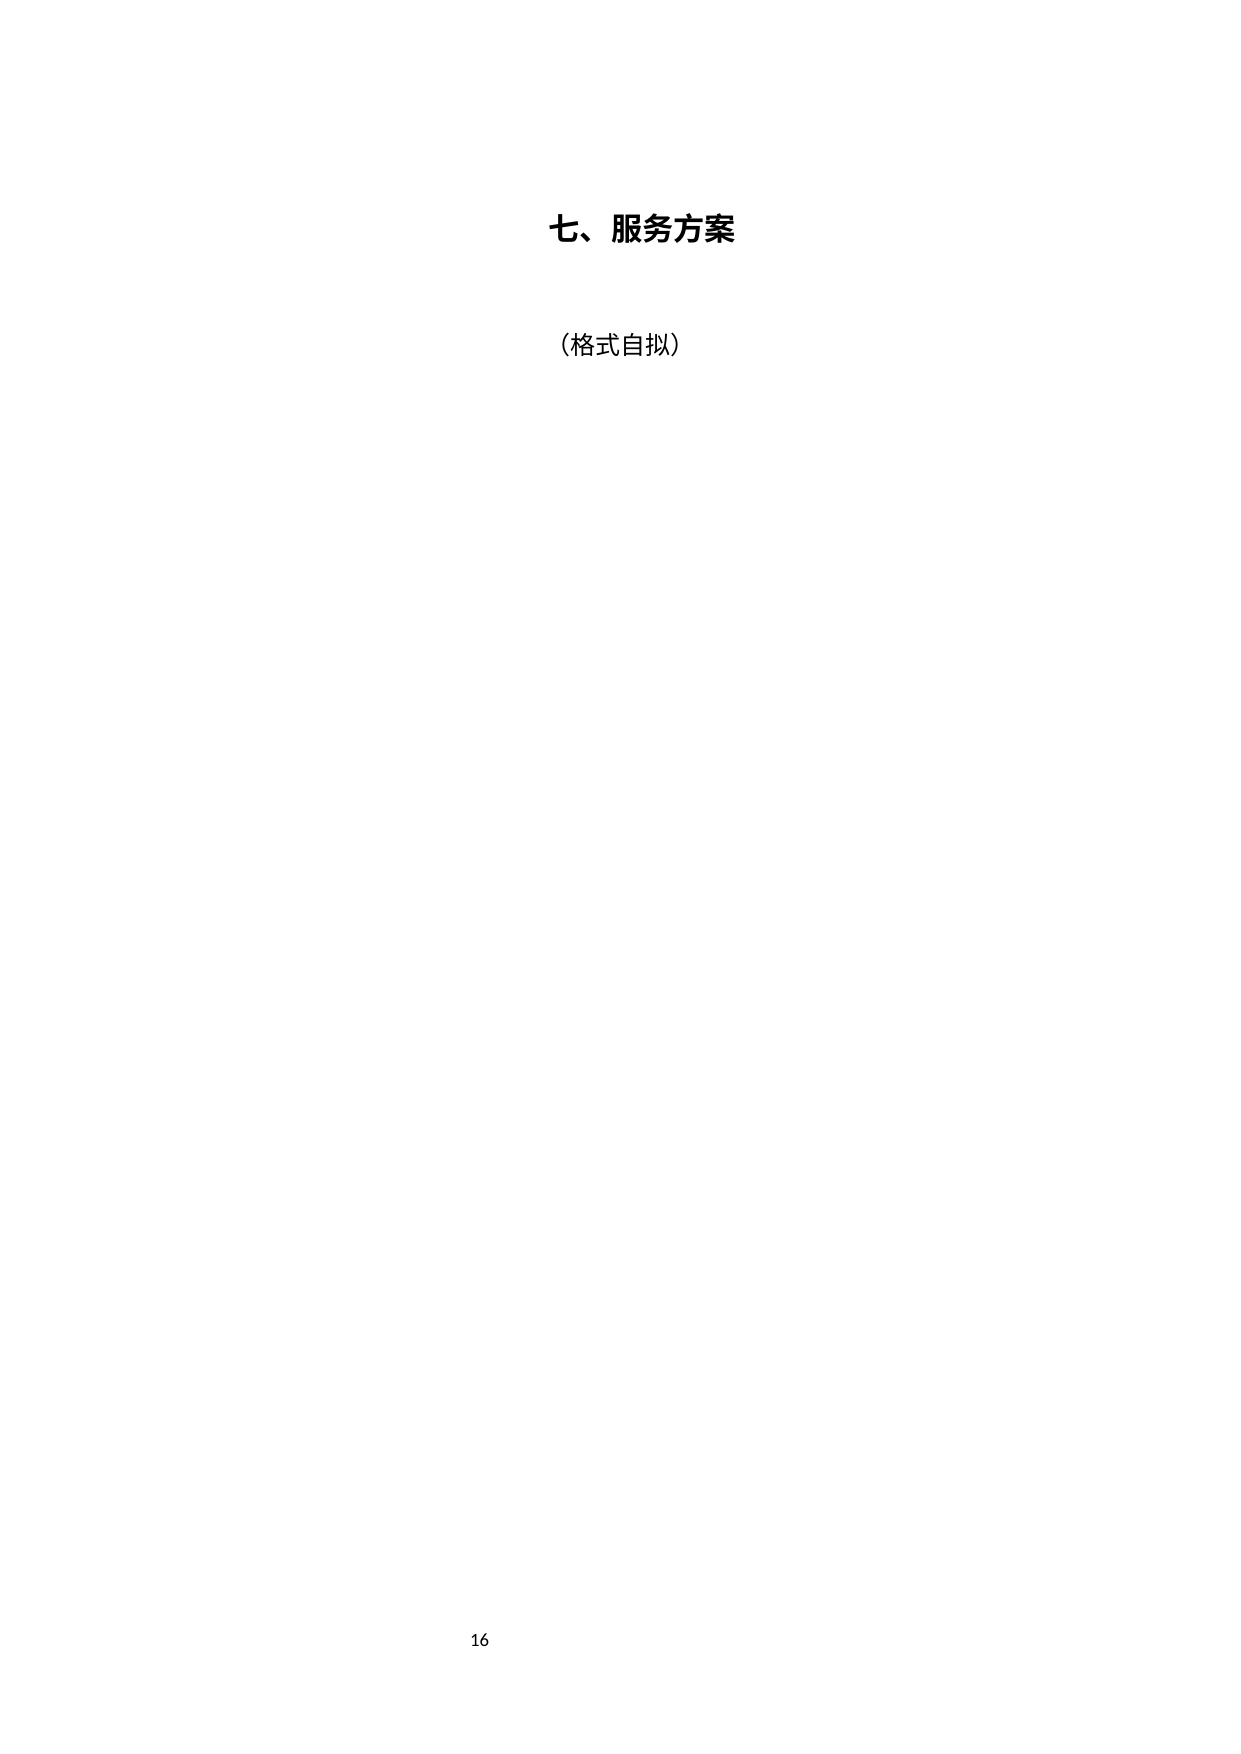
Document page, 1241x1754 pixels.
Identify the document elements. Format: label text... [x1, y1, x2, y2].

text （格式自拟） [165, 311, 1075, 376]
subtitle 七、服务方案 [166, 194, 1075, 259]
